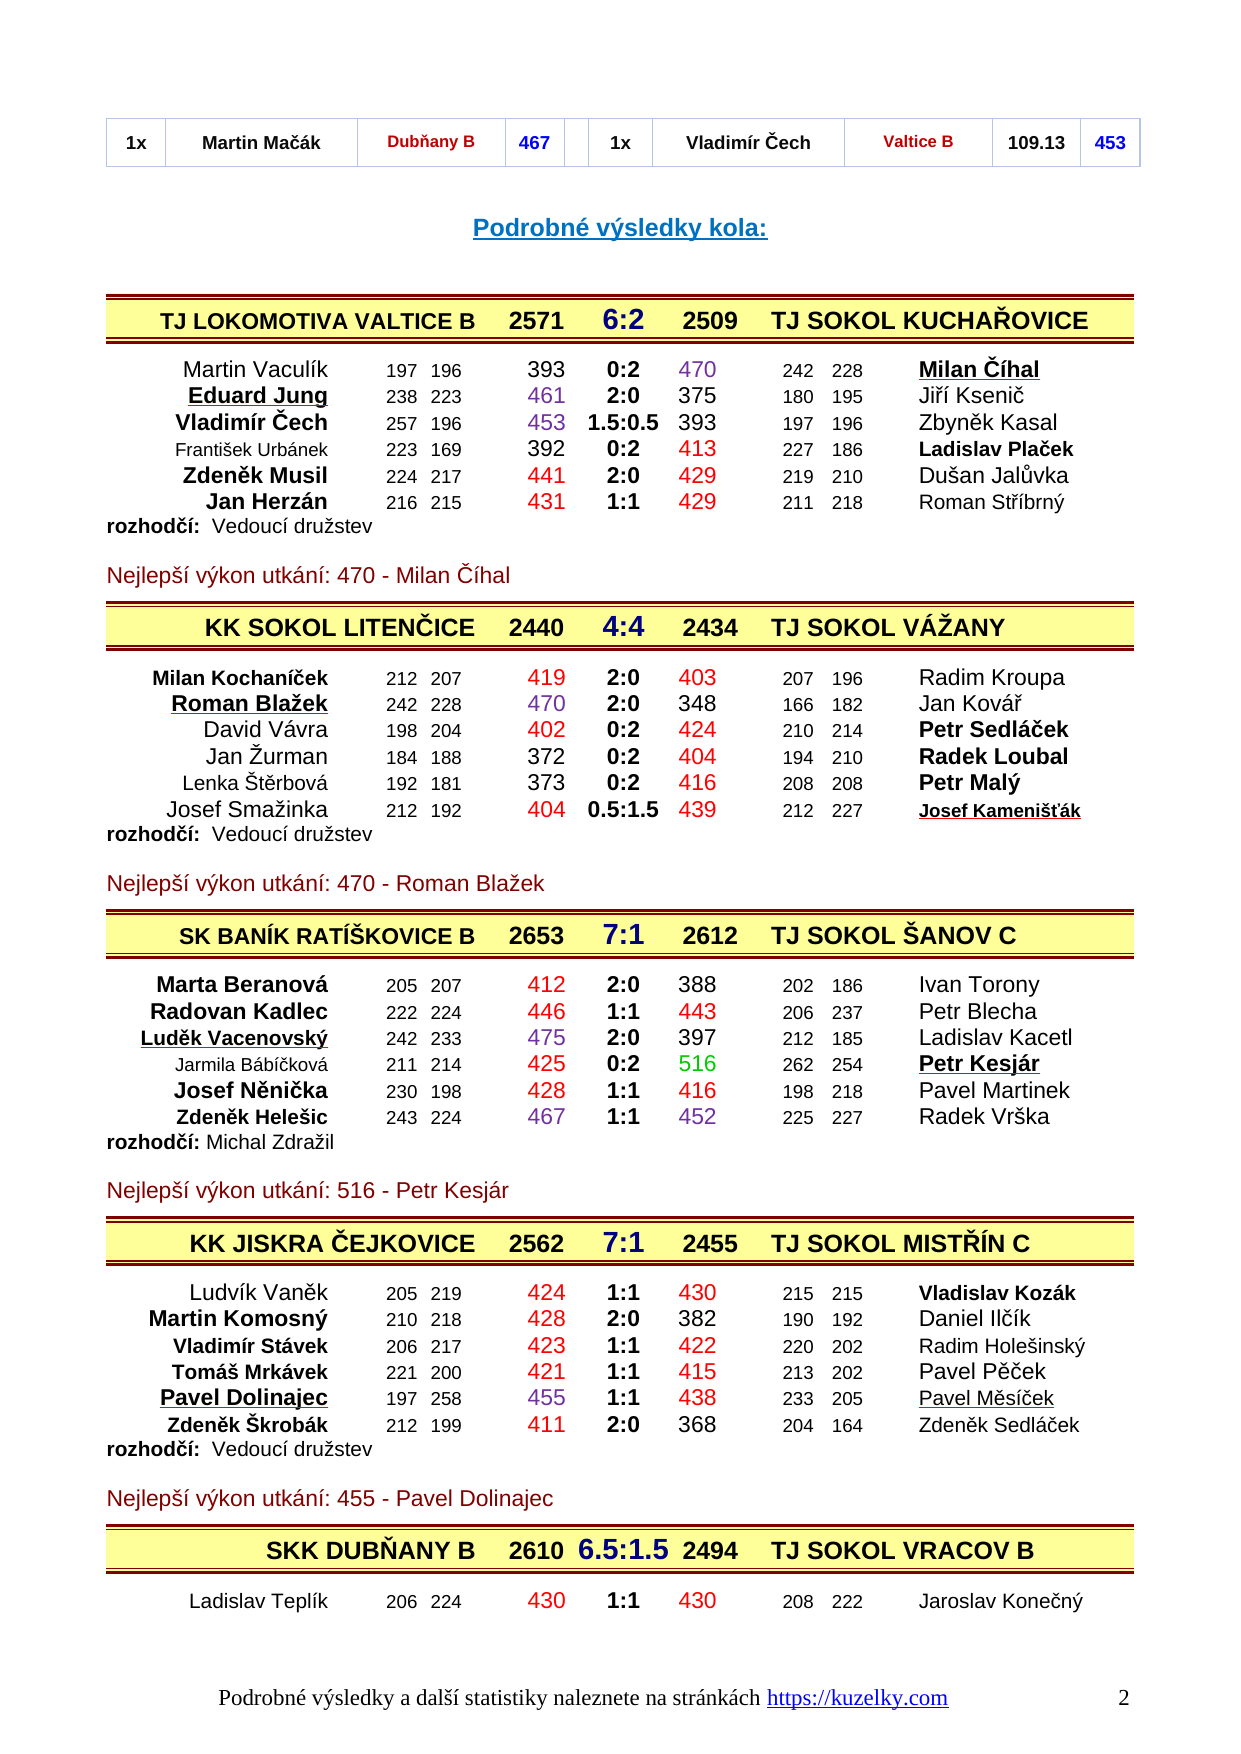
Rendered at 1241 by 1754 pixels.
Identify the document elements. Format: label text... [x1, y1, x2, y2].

text Zdeněk Helešic 243 224 467 1:1 452 225 227 Radek Vrška [106, 1103, 1134, 1129]
text David Vávra 198 204 402 0:2 424 210 214 Petr Sedláček [106, 716, 1134, 743]
text Jan Žurman 184 188 372 0:2 404 194 210 Radek Loubal [106, 743, 1134, 769]
table_cell 1x [107, 119, 165, 166]
table_cell Vladimír Čech [653, 119, 844, 166]
table_cell 109.13 [993, 119, 1080, 166]
text Zdeněk Škrobák 212 199 411 2:0 368 204 164 Zdeněk Sedláček [106, 1411, 1134, 1437]
text Marta Beranová 205 207 412 2:0 388 202 186 Ivan Torony [106, 971, 1134, 998]
table_cell Valtice B [845, 119, 992, 166]
text Nejlepší výkon utkání: 470 - Milan Číhal [106, 562, 1134, 588]
text Lenka Štěrbová 192 181 373 0:2 416 208 208 Petr Malý [106, 769, 1134, 796]
text Josef Něnička 230 198 428 1:1 416 198 218 Pavel Martinek [106, 1077, 1134, 1103]
text Martin Komosný 210 218 428 2:0 382 190 192 Daniel Ilčík [106, 1305, 1134, 1332]
text Podrobné výsledky kola: [94, 213, 1145, 242]
text rozhodčí: Vedoucí družstev [106, 822, 1134, 846]
table_cell 453 [1081, 119, 1139, 166]
text Nejlepší výkon utkání: 455 - Pavel Dolinajec [106, 1485, 1134, 1511]
text Josef Smažinka 212 192 404 0.5:1.5 439 212 227 Josef Kamenišťák [106, 796, 1134, 822]
text Jarmila Bábíčková 211 214 425 0:2 516 262 254 Petr Kesjár [106, 1050, 1134, 1077]
text rozhodčí: Vedoucí družstev [106, 514, 1134, 538]
table_cell Martin Mačák [166, 119, 357, 166]
text KK Jiskra Čejkovice 2562 7:1 2455 TJ Sokol Mistřín C [106, 1223, 1134, 1260]
table_cell 1x [589, 119, 652, 166]
text TJ Lokomotiva Valtice B 2571 6:2 2509 TJ Sokol Kuchařovice [106, 300, 1134, 337]
text Eduard Jung 238 223 461 2:0 375 180 195 Jiří Ksenič [106, 382, 1134, 409]
text Nejlepší výkon utkání: 470 - Roman Blažek [106, 870, 1134, 896]
text Luděk Vacenovský 242 233 475 2:0 397 212 185 Ladislav Kacetl [106, 1024, 1134, 1050]
text rozhodčí: Vedoucí družstev [106, 1437, 1134, 1461]
text Ludvík Vaněk 205 219 424 1:1 430 215 215 Vladislav Kozák [106, 1279, 1134, 1305]
table_cell 467 [506, 119, 564, 166]
text František Urbánek 223 169 392 0:2 413 227 186 Ladislav Plaček [106, 435, 1134, 462]
text Zdeněk Musil 224 217 441 2:0 429 219 210 Dušan Jalůvka [106, 462, 1134, 488]
text Roman Blažek 242 228 470 2:0 348 166 182 Jan Kovář [106, 690, 1134, 716]
text Vladimír Čech 257 196 453 1.5:0.5 393 197 196 Zbyněk Kasal [106, 409, 1134, 435]
table_cell Dubňany B [358, 119, 505, 166]
text Tomáš Mrkávek 221 200 421 1:1 415 213 202 Pavel Pěček [106, 1358, 1134, 1384]
text Milan Kochaníček 212 207 419 2:0 403 207 196 Radim Kroupa [106, 664, 1134, 690]
text Vladimír Stávek 206 217 423 1:1 422 220 202 Radim Holešinský [106, 1332, 1134, 1358]
text Ladislav Teplík 206 224 430 1:1 430 208 222 Jaroslav Konečný [106, 1587, 1134, 1613]
text Radovan Kadlec 222 224 446 1:1 443 206 237 Petr Blecha [106, 998, 1134, 1024]
text SKK Dubňany B 2610 6.5:1.5 2494 TJ Sokol Vracov B [106, 1530, 1134, 1568]
text Martin Vaculík 197 196 393 0:2 470 242 228 Milan Číhal [106, 356, 1134, 382]
text Jan Herzán 216 215 431 1:1 429 211 218 Roman Stříbrný [106, 488, 1134, 514]
text rozhodčí: Michal Zdražil [106, 1129, 1134, 1153]
text KK Sokol Litenčice 2440 4:4 2434 TJ Sokol Vážany [106, 607, 1134, 645]
text Nejlepší výkon utkání: 516 - Petr Kesjár [106, 1177, 1134, 1204]
text Pavel Dolinajec 197 258 455 1:1 438 233 205 Pavel Měsíček [106, 1384, 1134, 1411]
text SK Baník Ratíškovice B 2653 7:1 2612 TJ Sokol Šanov C [106, 915, 1134, 953]
